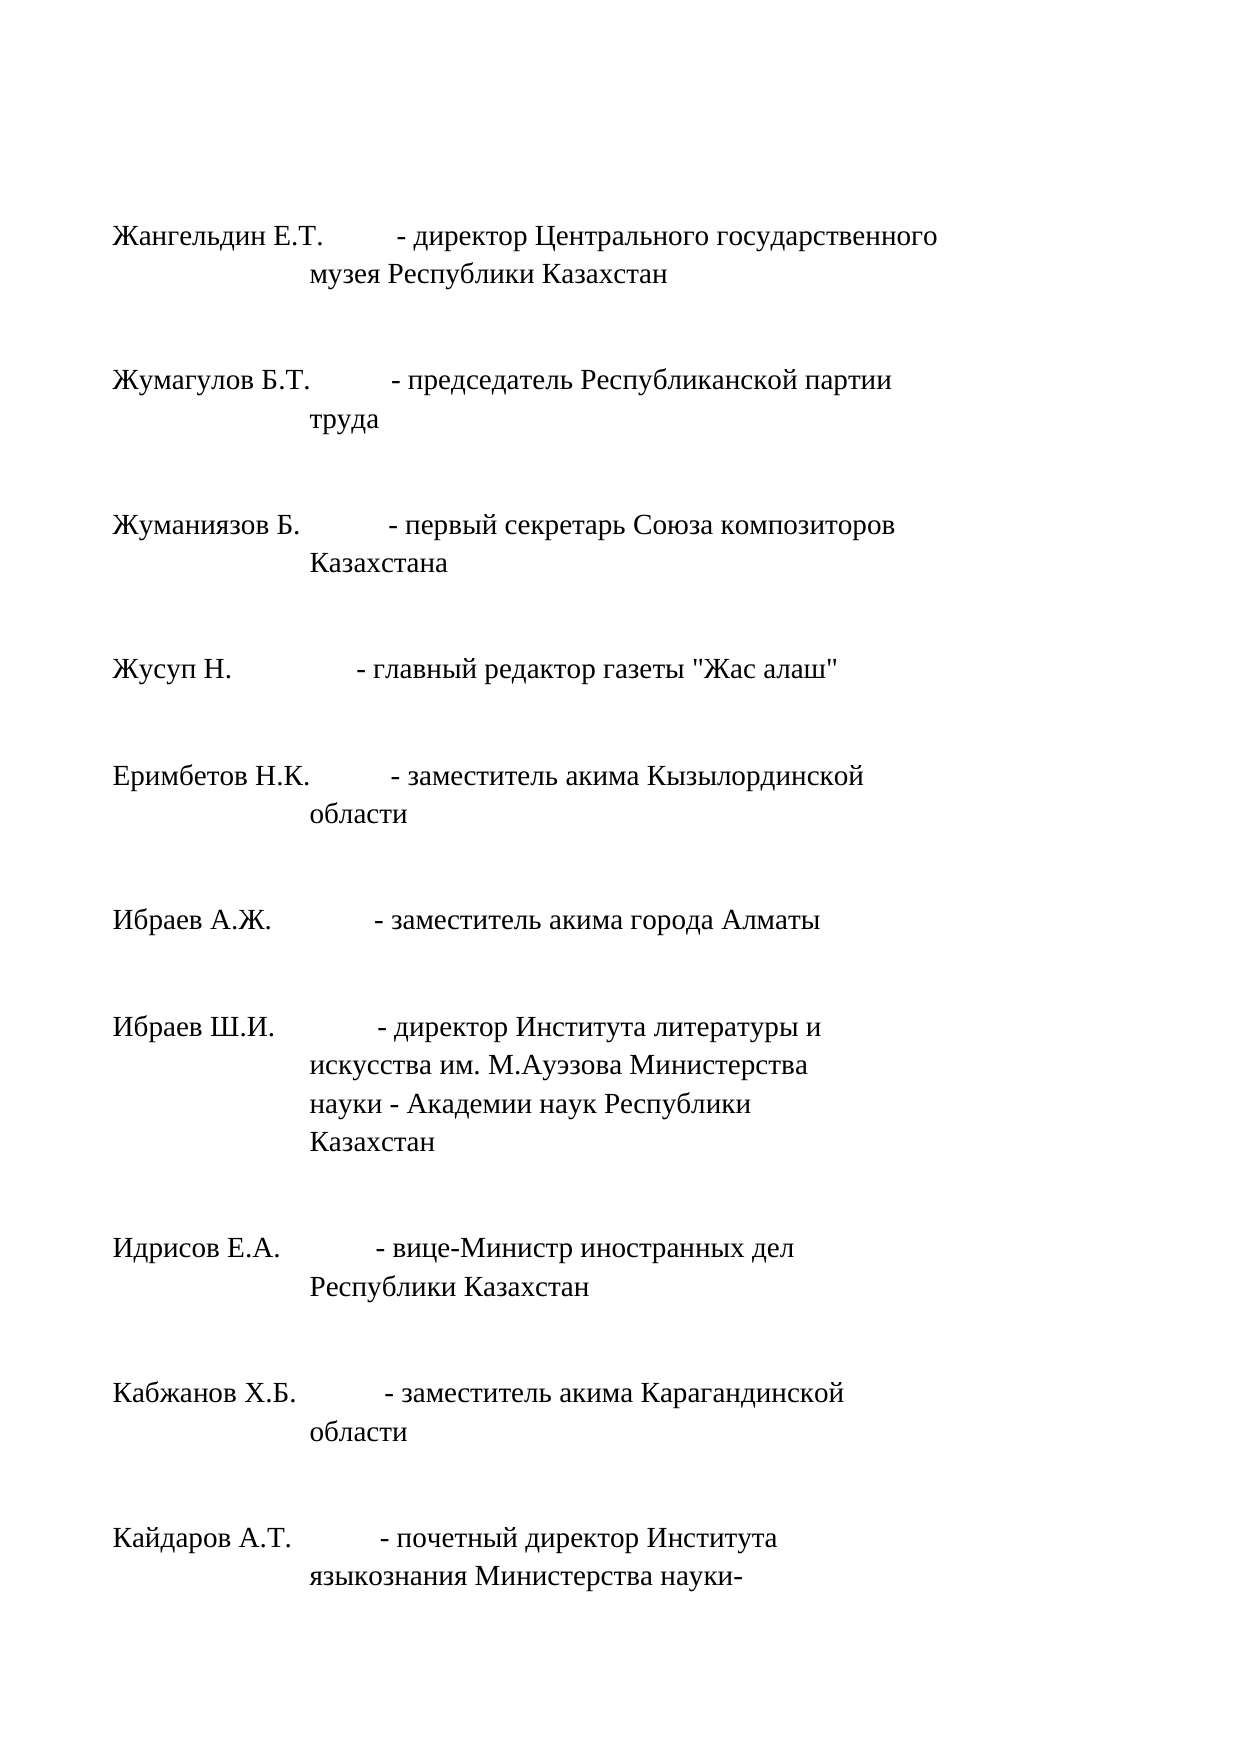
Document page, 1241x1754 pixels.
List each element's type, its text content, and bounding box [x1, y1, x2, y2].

text музея Республики Казахстан [112, 256, 1128, 290]
text Казахстана [112, 546, 1128, 579]
text Еримбетов Н.К. - заместитель акима Кызылординской [112, 758, 1128, 791]
text Жусуп Н. - главный редактор газеты "Жас алаш" [112, 652, 1128, 685]
text науки - Академии наук Республики [112, 1086, 1128, 1119]
text области [112, 796, 1128, 830]
text области [112, 1414, 1128, 1447]
text Республики Казахстан [112, 1269, 1128, 1302]
text Ибраев А.Ж. - заместитель акима города Алматы [112, 902, 1128, 936]
text Жумагулов Б.Т. - председатель Республиканской партии [112, 362, 1128, 396]
text труда [112, 401, 1128, 434]
text искусства им. М.Ауэзова Министерства [112, 1047, 1128, 1081]
text Ибраев Ш.И. - директор Института литературы и [112, 1009, 1128, 1042]
text Жангельдин Е.Т. - директор Центрального государственного [112, 218, 1128, 251]
text Казахстан [112, 1124, 1128, 1158]
text Жуманиязов Б. - первый секретарь Союза композиторов [112, 507, 1128, 541]
text Кайдаров А.Т. - почетный директор Института [112, 1520, 1128, 1553]
text языкознания Министерства науки- [112, 1558, 1128, 1592]
text Кабжанов Х.Б. - заместитель акима Карагандинской [112, 1375, 1128, 1409]
text Идрисов Е.А. - вице-Министр иностранных дел [112, 1230, 1128, 1264]
